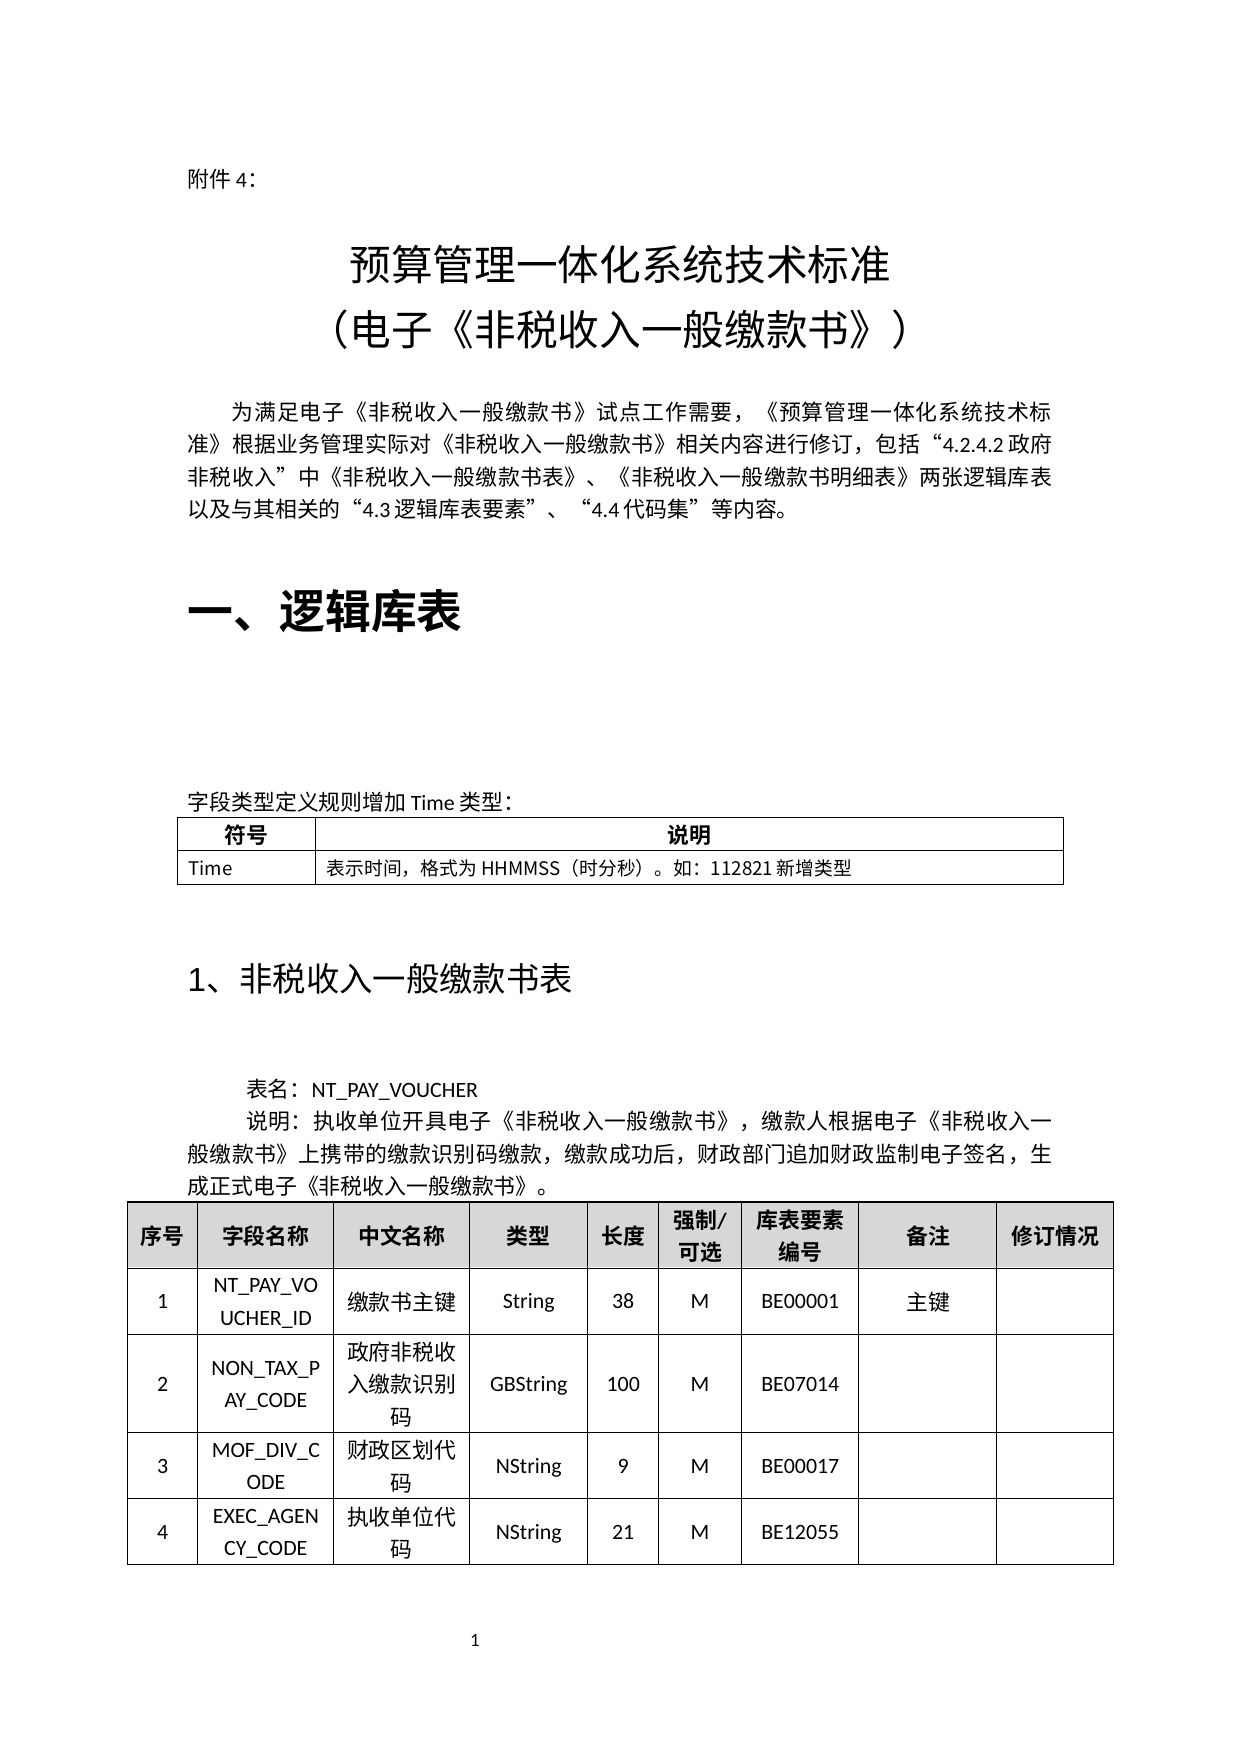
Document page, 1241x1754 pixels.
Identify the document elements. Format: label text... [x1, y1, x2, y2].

table_cell BE07014 [742, 1335, 858, 1432]
table_cell BE12055 [742, 1499, 858, 1564]
table_cell 100 [588, 1335, 658, 1432]
table_cell NString [470, 1433, 587, 1498]
table_cell 表示时间，格式为 HHMMSS（时分秒）。如：112821新增类型 [316, 851, 1063, 884]
table_cell M [659, 1433, 741, 1498]
table_header 字段名称 [198, 1203, 333, 1267]
text 说明：执收单位开具电子《非税收入一般缴款书》，缴款人根据电子《非税收入一般缴款书》上携带的缴款识别码缴款，缴款成功后，财政部门追加财政监制电子签名，生成正式电子《非税收入一般缴款书》。 [187, 1104, 1053, 1201]
table_cell 9 [588, 1433, 658, 1498]
table_header 库表要素编号 [742, 1203, 858, 1267]
table_header 序号 [128, 1203, 197, 1267]
text 字段类型定义规则增加Time类型： [187, 784, 1053, 817]
table_cell 财政区划代码 [334, 1433, 469, 1498]
table_cell NT_PAY_VOUCHER_ID [198, 1269, 333, 1333]
table_cell [997, 1499, 1113, 1564]
table_cell BE00017 [742, 1433, 858, 1498]
table_cell M [659, 1335, 741, 1432]
table_cell String [470, 1269, 587, 1333]
table_cell MOF_DIV_CODE [198, 1433, 333, 1498]
subtitle 预算管理一体化系统技术标准 （电子《非税收入一般缴款书》） [187, 230, 1053, 360]
table_header 强制/可选 [659, 1203, 741, 1267]
table_header 修订情况 [997, 1203, 1113, 1267]
table_cell [859, 1335, 996, 1432]
table_cell NString [470, 1499, 587, 1564]
table_cell Time [178, 851, 315, 884]
table_cell 缴款书主键 [334, 1269, 469, 1333]
table_cell [997, 1433, 1113, 1498]
table_cell M [659, 1499, 741, 1564]
table_cell 2 [128, 1335, 197, 1432]
table_cell 3 [128, 1433, 197, 1498]
table_cell M [659, 1269, 741, 1333]
table_cell 4 [128, 1499, 197, 1564]
table_cell [859, 1499, 996, 1564]
table_cell 主键 [859, 1269, 996, 1333]
table_cell BE00001 [742, 1269, 858, 1333]
table_cell EXEC_AGENCY_CODE [198, 1499, 333, 1564]
table_header 备注 [859, 1203, 996, 1267]
table_cell 1 [128, 1269, 197, 1333]
table_cell 38 [588, 1269, 658, 1333]
table_cell GBString [470, 1335, 587, 1432]
text 为满足电子《非税收入一般缴款书》试点工作需要，《预算管理一体化系统技术标准》根据业务管理实际对《非税收入一般缴款书》相关内容进行修订，包括“4.2.4.2政府非税收入”中《非税收入一般缴款书表》、《非税收入一般缴款书明细表》两张逻辑库表，以及与其相关的“4.3逻辑库表要素”、“4.4代码集”等内容。 [187, 394, 1053, 524]
table_header 说明 [316, 818, 1063, 850]
table_cell [997, 1335, 1113, 1432]
table_header 长度 [588, 1203, 658, 1267]
table_cell 21 [588, 1499, 658, 1564]
table_header 类型 [470, 1203, 587, 1267]
subtitle 逻辑库表 [187, 560, 1053, 657]
table_cell 执收单位代码 [334, 1499, 469, 1564]
table_cell NON_TAX_PAY_CODE [198, 1335, 333, 1432]
table_cell 政府非税收入缴款识别码 [334, 1335, 469, 1432]
table_header 符号 [178, 818, 315, 850]
table_cell [859, 1433, 996, 1498]
subtitle 1、非税收入一般缴款书表 [187, 944, 1053, 1009]
table_cell [997, 1269, 1113, 1333]
text 附件4： [187, 162, 1053, 194]
table_header 中文名称 [334, 1203, 469, 1267]
text 表名：NT_PAY_VOUCHER [187, 1071, 1053, 1104]
